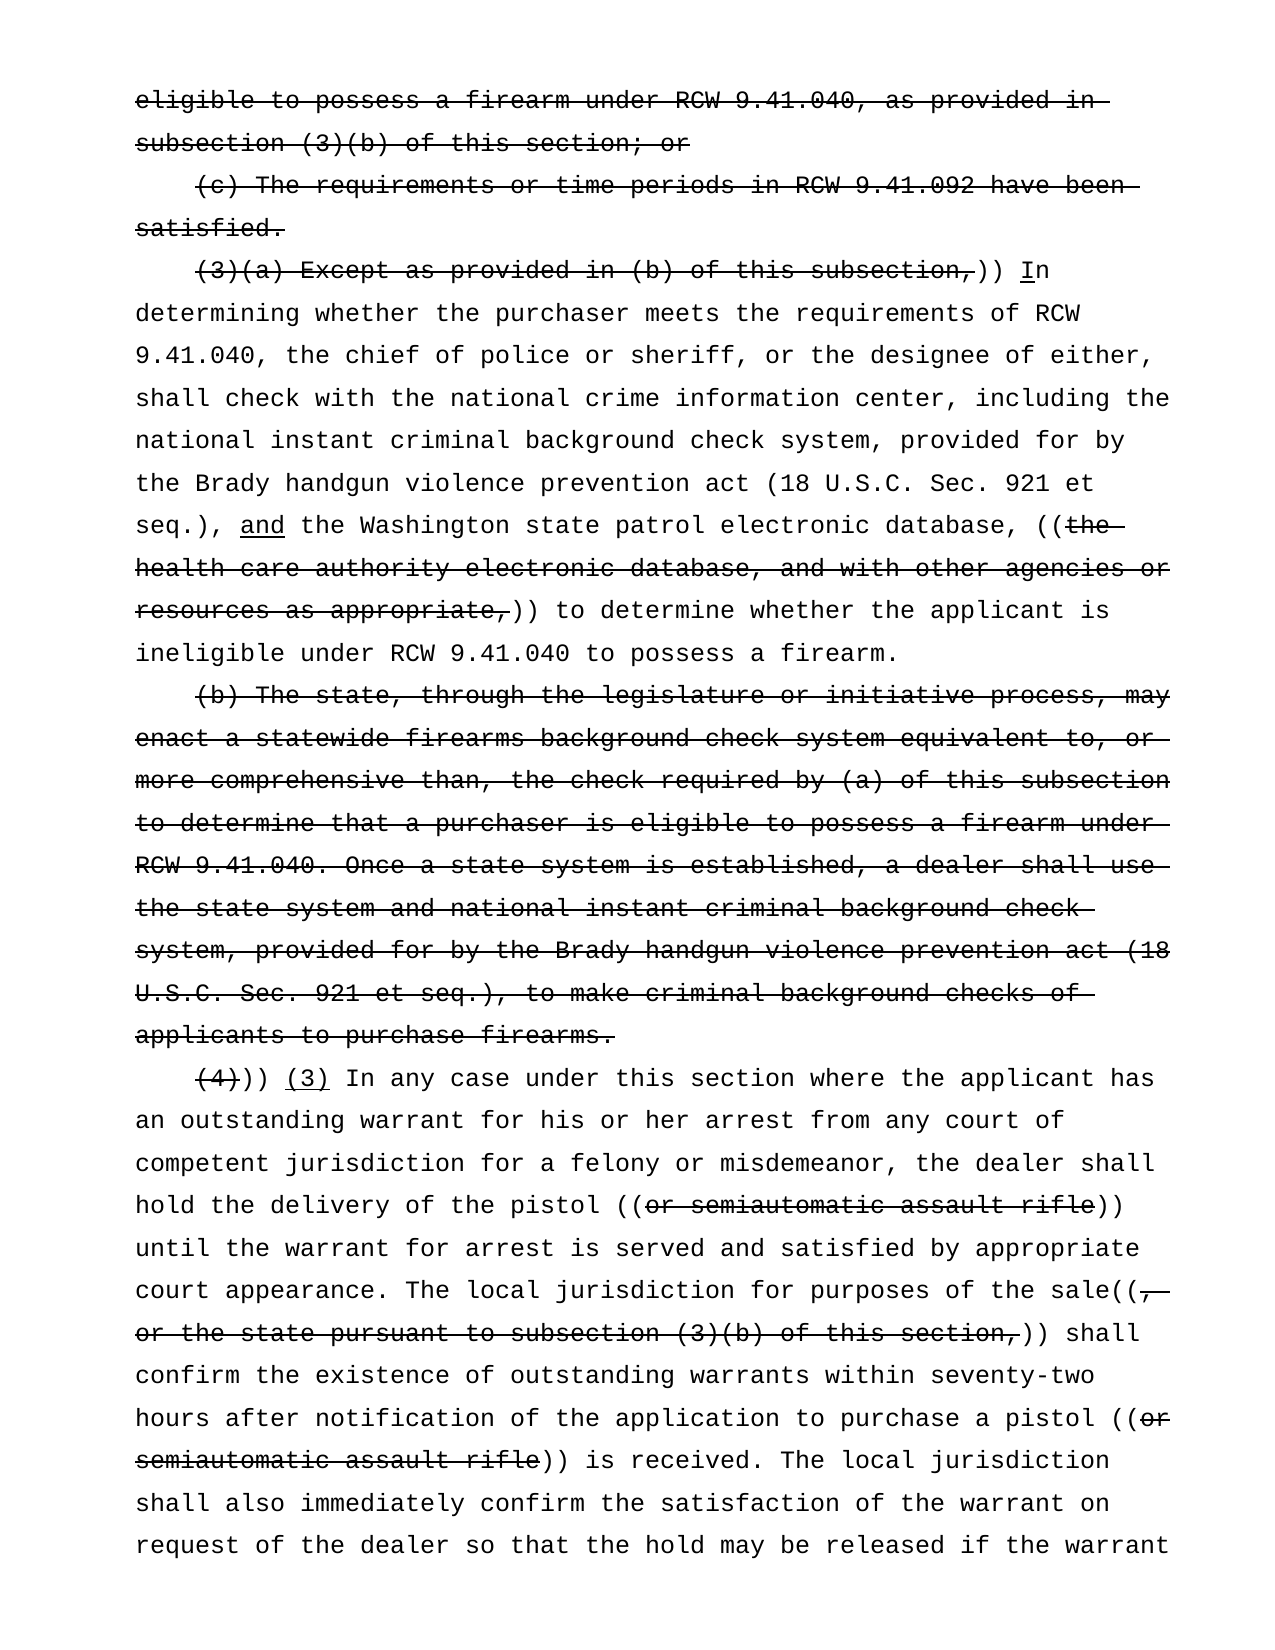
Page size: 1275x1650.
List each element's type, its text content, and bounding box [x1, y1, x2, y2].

text (3)(a) Except as provided in (b) of this subsection,)) In determining whether the purchaser meets the requirements of RCW 9.41.040, the chief of police or sheriff, or the designee of either, shall check with the national crime information center, including the national instant criminal background check system, provided for by the Brady handgun violence prevention act (18 U.S.C. Sec. 921 et seq.), and the Washington state patrol electronic database, ((the health care authority electronic database, and with other agencies or resources as appropriate,)) to determine whether the applicant is ineligible under RCW 9.41.040 to possess a firearm. [135, 571, 1170, 670]
text (b) The state, through the legislature or initiative process, may enact a statewide firearms background check system equivalent to, or more comprehensive than, the check required by (a) of this subsection to determine that a purchaser is eligible to possess a firearm under RCW 9.41.040. Once a state system is established, a dealer shall use the state system and national instant criminal background check system, provided for by the Brady handgun violence prevention act (18 U.S.C. Sec. 921 et seq.), to make criminal background checks of applicants to purchase firearms. [135, 670, 1170, 739]
text (3)(a) Except as provided in (b) of this subsection,)) In determining whether the purchaser meets the requirements of RCW 9.41.040, the chief of police or sheriff, or the designee of either, shall check with the national crime information center, including the national instant criminal background check system, provided for by the Brady handgun violence prevention act (18 U.S.C. Sec. 921 et seq.), and the Washington state patrol electronic database, ((the health care authority electronic database, and with other agencies or resources as appropriate,)) to determine whether the applicant is ineligible under RCW 9.41.040 to possess a firearm. [135, 245, 1170, 569]
text (b) The state, through the legislature or initiative process, may enact a statewide firearms background check system equivalent to, or more comprehensive than, the check required by (a) of this subsection to determine that a purchaser is eligible to possess a firearm under RCW 9.41.040. Once a state system is established, a dealer shall use the state system and national instant criminal background check system, provided for by the Brady handgun violence prevention act (18 U.S.C. Sec. 921 et seq.), to make criminal background checks of applicants to purchase firearms. [135, 826, 1170, 866]
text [135, 1052, 1170, 1562]
text (b) The state, through the legislature or initiative process, may enact a statewide firearms background check system equivalent to, or more comprehensive than, the check required by (a) of this subsection to determine that a purchaser is eligible to possess a firearm under RCW 9.41.040. Once a state system is established, a dealer shall use the state system and national instant criminal background check system, provided for by the Brady handgun violence prevention act (18 U.S.C. Sec. 921 et seq.), to make criminal background checks of applicants to purchase firearms. [135, 953, 1170, 1052]
text (b) The state, through the legislature or initiative process, may enact a statewide firearms background check system equivalent to, or more comprehensive than, the check required by (a) of this subsection to determine that a purchaser is eligible to possess a firearm under RCW 9.41.040. Once a state system is established, a dealer shall use the state system and national instant criminal background check system, provided for by the Brady handgun violence prevention act (18 U.S.C. Sec. 921 et seq.), to make criminal background checks of applicants to purchase firearms. [135, 868, 1170, 951]
text (b) The state, through the legislature or initiative process, may enact a statewide firearms background check system equivalent to, or more comprehensive than, the check required by (a) of this subsection to determine that a purchaser is eligible to possess a firearm under RCW 9.41.040. Once a state system is established, a dealer shall use the state system and national instant criminal background check system, provided for by the Brady handgun violence prevention act (18 U.S.C. Sec. 921 et seq.), to make criminal background checks of applicants to purchase firearms. [135, 783, 1170, 824]
text (c) The requirements or time periods in RCW 9.41.092 have been satisfied. [135, 160, 1170, 245]
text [135, 75, 1170, 160]
text (b) The state, through the legislature or initiative process, may enact a statewide firearms background check system equivalent to, or more comprehensive than, the check required by (a) of this subsection to determine that a purchaser is eligible to possess a firearm under RCW 9.41.040. Once a state system is established, a dealer shall use the state system and national instant criminal background check system, provided for by the Brady handgun violence prevention act (18 U.S.C. Sec. 921 et seq.), to make criminal background checks of applicants to purchase firearms. [135, 741, 1170, 781]
